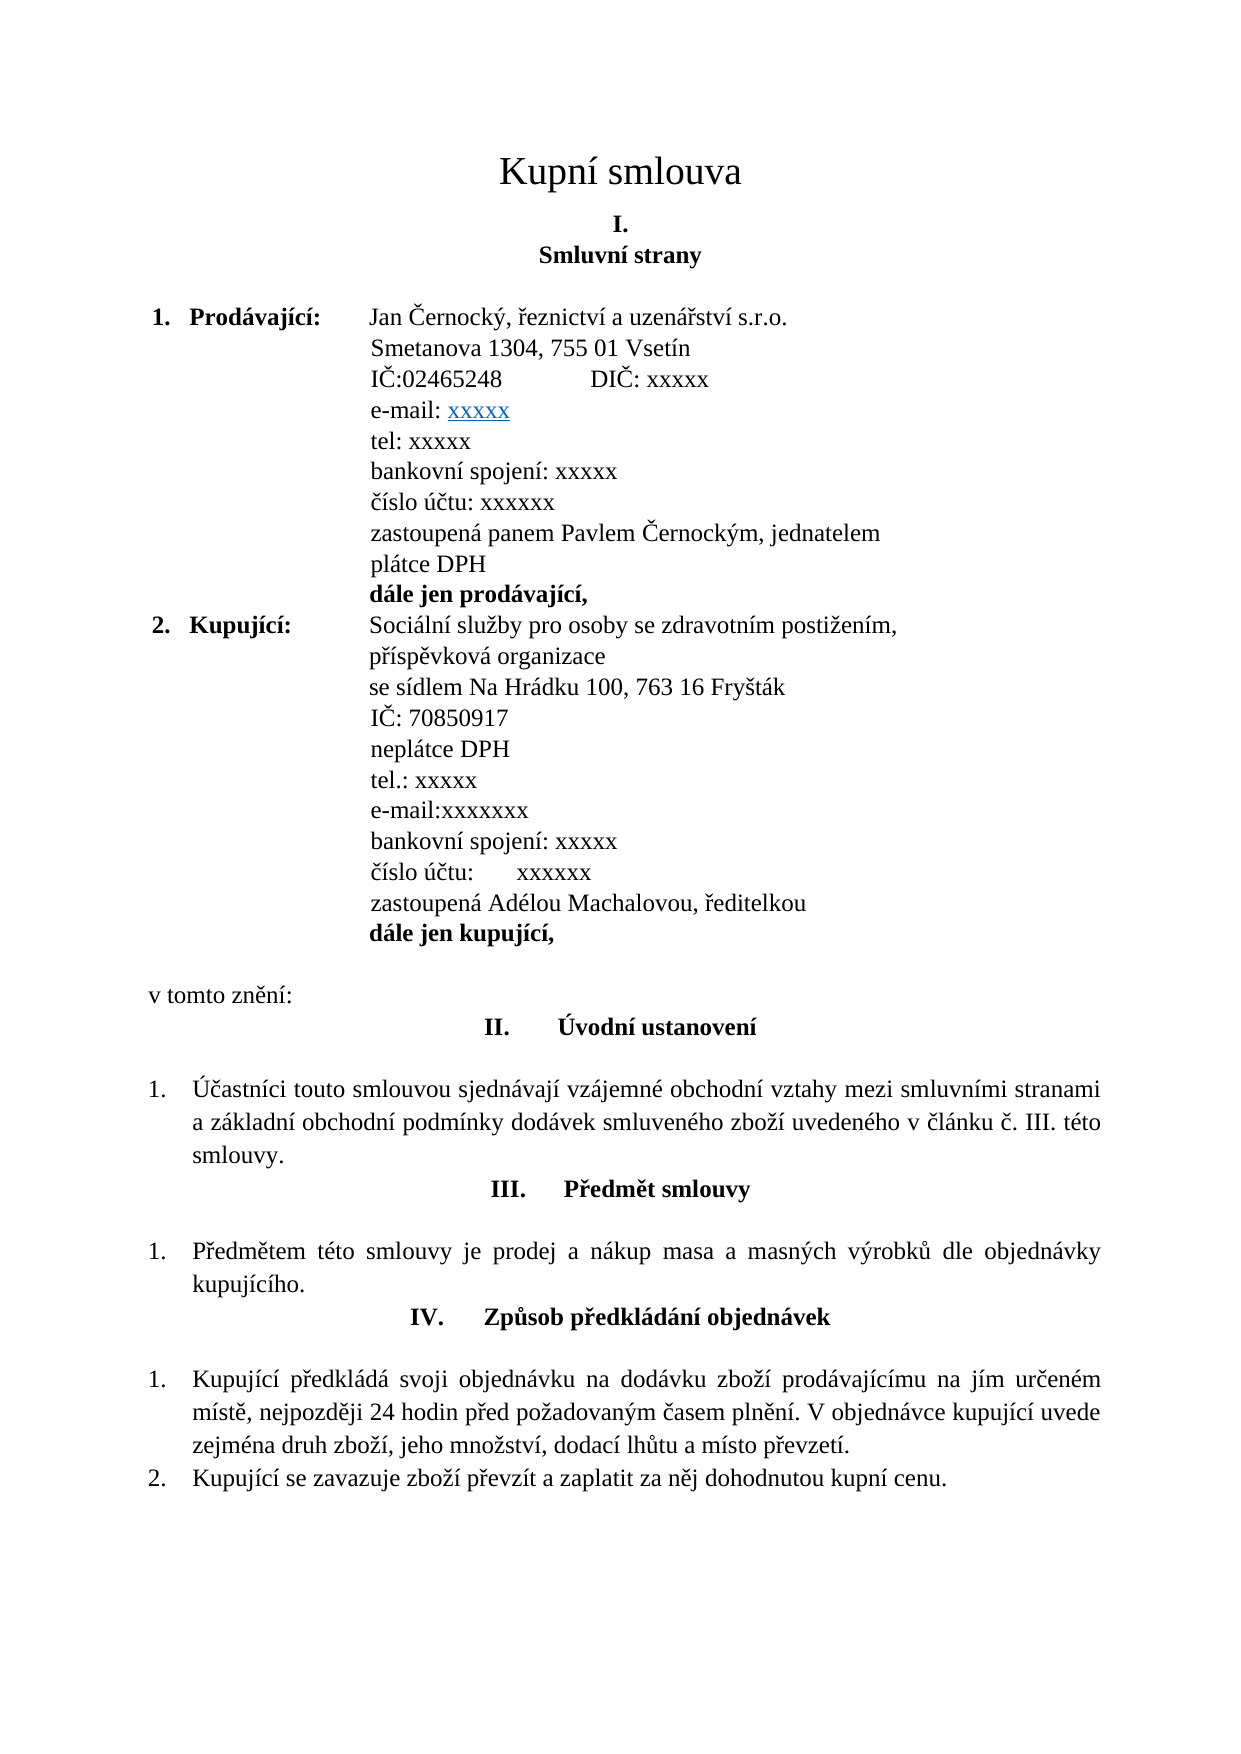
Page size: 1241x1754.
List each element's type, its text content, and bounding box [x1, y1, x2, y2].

list Kupující předkládá svoji objednávku na dodávku zboží prodávajícímu na jím určeném místě, nejpozději 24 hodin před požadovaným časem plnění. V objednávce kupující uvede zejména druh zboží, jeho množství, dodací lhůtu a místo převzetí. [148, 1364, 1102, 1459]
text číslo účtu: xxxxxx [295, 487, 917, 516]
list příspěvková organizace [369, 641, 1093, 670]
text tel.: xxxxx [295, 765, 917, 793]
text neplátce DPH [295, 734, 917, 763]
text IV. Způsob předkládání objednávek [148, 1302, 1093, 1331]
list Prodávající: Jan Černocký, řeznictví a uzenářství s.r.o. [152, 302, 1072, 331]
text zastoupená Adélou Machalovou, ředitelkou [295, 888, 917, 916]
text III. Předmět smlouvy [148, 1174, 1093, 1202]
text v tomto znění: [148, 980, 1093, 1009]
list Účastníci touto smlouvou sjednávají vzájemné obchodní vztahy mezi smluvními stranami a základní obchodní podmínky dodávek smluveného zboží uvedeného v článku č. III. této smlouvy. [148, 1074, 1102, 1169]
text II. Úvodní ustanovení [148, 1012, 1093, 1041]
text e-mail:xxxxxxx [295, 795, 917, 824]
list Předmětem této smlouvy je prodej a nákup masa a masných výrobků dle objednávky kupujícího. [148, 1236, 1102, 1297]
text Kupní smlouva [148, 148, 1093, 193]
text číslo účtu: xxxxxx [295, 857, 917, 886]
text zastoupená panem Pavlem Černockým, jednatelem [295, 518, 917, 547]
text dále jen prodávající, [295, 579, 917, 608]
list se sídlem Na Hrádku 100, 763 16 Fryšták [369, 672, 1093, 701]
text e-mail: xxxxx [295, 395, 917, 424]
text plátce DPH [295, 549, 917, 577]
text bankovní spojení: xxxxx [295, 456, 917, 485]
list Kupující: Sociální služby pro osoby se zdravotním postižením, [152, 610, 1093, 639]
text bankovní spojení: xxxxx [295, 826, 917, 855]
text tel: xxxxx [295, 426, 917, 454]
text Smluvní strany [148, 240, 1093, 269]
list Kupující se zavazuje zboží převzít a zaplatit za něj dohodnutou kupní cenu. [148, 1463, 1102, 1492]
text Smetanova 1304, 755 01 Vsetín [295, 333, 917, 362]
text IČ:02465248 DIČ: xxxxx [295, 364, 917, 393]
text IČ: 70850917 [295, 703, 917, 732]
list dále jen kupující, [369, 918, 1093, 947]
text I. [148, 209, 1093, 238]
